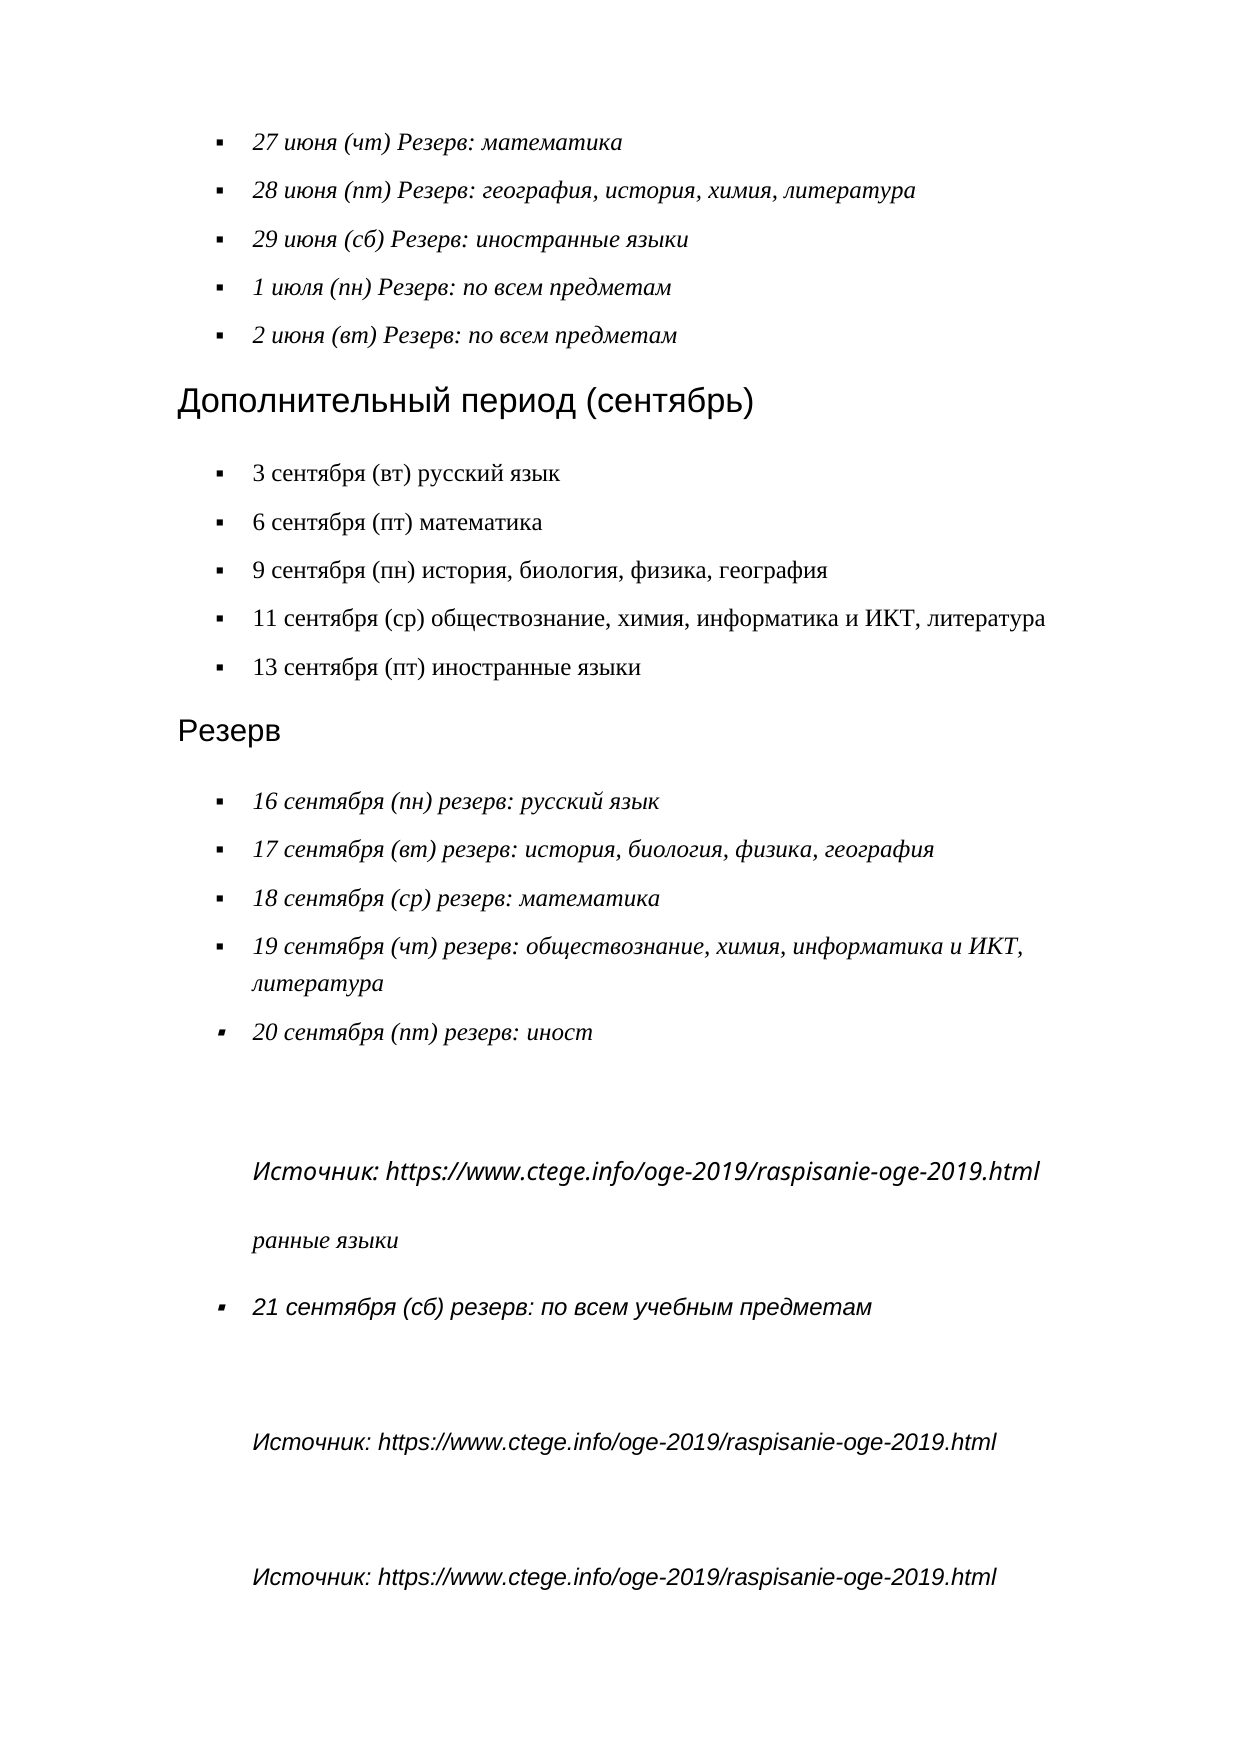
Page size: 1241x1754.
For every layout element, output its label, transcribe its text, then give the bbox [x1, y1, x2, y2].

text ранные языки [252, 1217, 1152, 1254]
list 3 сентября (вт) русский язык [215, 449, 1152, 487]
list 6 сентября (пт) математика [215, 498, 1152, 535]
list 21 сентября (сб) резерв: по всем учебным предметам [215, 1283, 1152, 1321]
list 18 сентября (ср) резерв: математика [215, 874, 1152, 911]
list 1 июля (пн) Резерв: по всем предметам [215, 263, 1152, 301]
list 19 сентября (чт) резерв: обществознание, химия, информатика и ИКТ, литература [215, 922, 1152, 997]
list 27 июня (чт) Резерв: математика [215, 118, 1152, 156]
text Источник: https://www.ctege.info/oge-2019/raspisanie-oge-2019.html [252, 1075, 1152, 1187]
list 2 июня (вт) Резерв: по всем предметам [215, 312, 1152, 349]
list 11 сентября (ср) обществознание, химия, информатика и ИКТ, литература [215, 595, 1152, 632]
list 28 июня (пт) Резерв: география, история, химия, литература [215, 167, 1152, 204]
list 13 сентября (пт) иностранные языки [215, 643, 1152, 681]
text Резерв [177, 712, 1152, 748]
list 29 июня (сб) Резерв: иностранные языки [215, 215, 1152, 252]
text Источник: https://www.ctege.info/oge-2019/raspisanie-oge-2019.html [252, 1350, 1152, 1456]
list 9 сентября (пн) история, биология, физика, география [215, 546, 1152, 584]
list 16 сентября (пн) резерв: русский язык [215, 777, 1152, 814]
list 20 сентября (пт) резерв: иност [215, 1008, 1152, 1046]
text Источник: https://www.ctege.info/oge-2019/raspisanie-oge-2019.html [252, 1485, 1152, 1590]
list 17 сентября (вт) резерв: история, биология, физика, география [215, 825, 1152, 863]
text Дополнительный период (сентябрь) [177, 381, 1152, 420]
